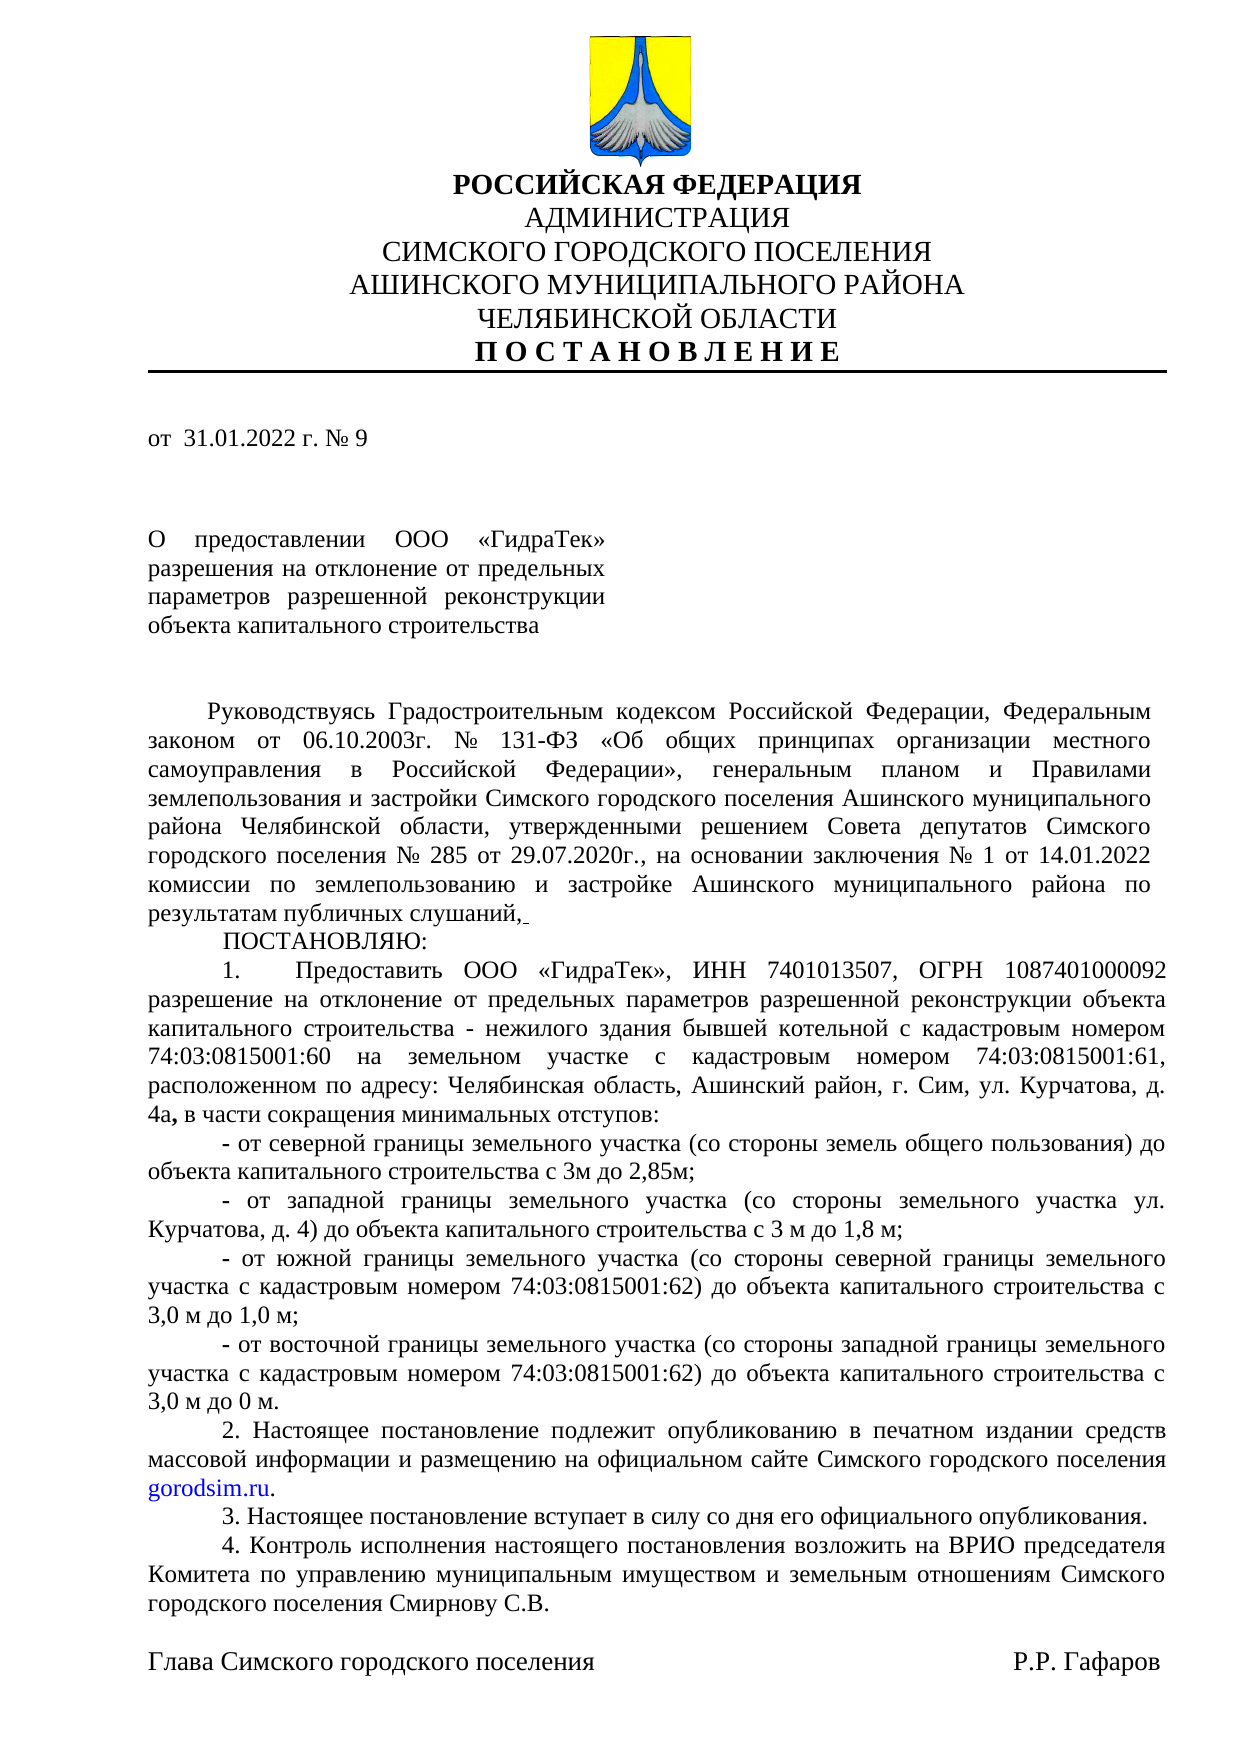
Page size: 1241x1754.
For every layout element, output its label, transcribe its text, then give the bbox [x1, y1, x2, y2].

list - от южной границы земельного участка (со стороны северной границы земельного участка с кадастровым номером 74:03:0815001:62) до объекта капитального строительства с 3,0 м до 1,0 м; [148, 1243, 1167, 1329]
text СИМСКОГО ГОРОДСКОГО ПОСЕЛЕНИЯ [148, 234, 1167, 267]
text Руководствуясь Градостроительным кодексом Российской Федерации, Федеральным законом от 06.10.2003г. № 131-ФЗ «Об общих принципах организации местного самоуправления в Российской Федерации», генеральным планом и Правилами землепользования и застройки Симского городского поселения Ашинского муниципального района Челябинской области, утвержденными решением Совета депутатов Симского городского поселения № 285 от 29.07.2020г., на основании заключения № 1 от 14.01.2022 комиссии по землепользованию и застройке Ашинского муниципального района по результатам публичных слушаний, [148, 696, 1152, 926]
list - от восточной границы земельного участка (со стороны западной границы земельного участка с кадастровым номером 74:03:0815001:62) до объекта капитального строительства с 3,0 м до 0 м. [148, 1329, 1167, 1415]
text РОССИЙСКАЯ ФЕДЕРАЦИЯ [148, 118, 1167, 200]
picture [589, 36, 692, 167]
text 3. Настоящее постановление вступает в силу со дня его официального опубликования. [148, 1501, 1167, 1530]
text от 31.01.2022 г. № 9 [148, 423, 1167, 452]
list - от северной границы земельного участка (со стороны земель общего пользования) до объекта капитального строительства с 3м до 2,85м; [148, 1128, 1167, 1185]
list Предоставить ООО «ГидраТек», ИНН 7401013507, ОГРН 1087401000092 разрешение на отклонение от предельных параметров разрешенной реконструкции объекта капитального строительства - нежилого здания бывшей котельной с кадастровым номером 74:03:0815001:60 на земельном участке с кадастровым номером 74:03:0815001:61, расположенном по адресу: Челябинская область, Ашинский район, г. Сим, ул. Курчатова, д. 4а, в части сокращения минимальных отступов: [148, 955, 1167, 1128]
text Глава Симского городского поселения Р.Р. Гафаров [148, 1645, 1167, 1676]
text 2. Настоящее постановление подлежит опубликованию в печатном издании средств массовой информации и размещению на официальном сайте Симского городского поселения gorodsim.ru. [148, 1415, 1167, 1501]
text ЧЕЛЯБИНСКОЙ ОБЛАСТИ [148, 301, 1167, 334]
text АШИНСКОГО МУНИЦИПАЛЬНОГО РАЙОНА [148, 267, 1167, 301]
list - от западной границы земельного участка (со стороны земельного участка ул. Курчатова, д. 4) до объекта капитального строительства с 3 м до 1,8 м; [148, 1185, 1167, 1243]
text 4. Контроль исполнения настоящего постановления возложить на ВРИО председателя Комитета по управлению муниципальным имуществом и земельным отношениям Симского городского поселения Смирнову С.В. [148, 1530, 1167, 1616]
text ПОСТАНОВЛЯЮ: [148, 926, 1167, 955]
text АДМИНИСТРАЦИЯ [148, 200, 1167, 234]
text П О С Т А Н О В Л Е Н И Е [148, 334, 1167, 370]
text О предоставлении ООО «ГидраТек» разрешения на отклонение от предельных параметров разрешенной реконструкции объекта капитального строительства [148, 524, 605, 639]
